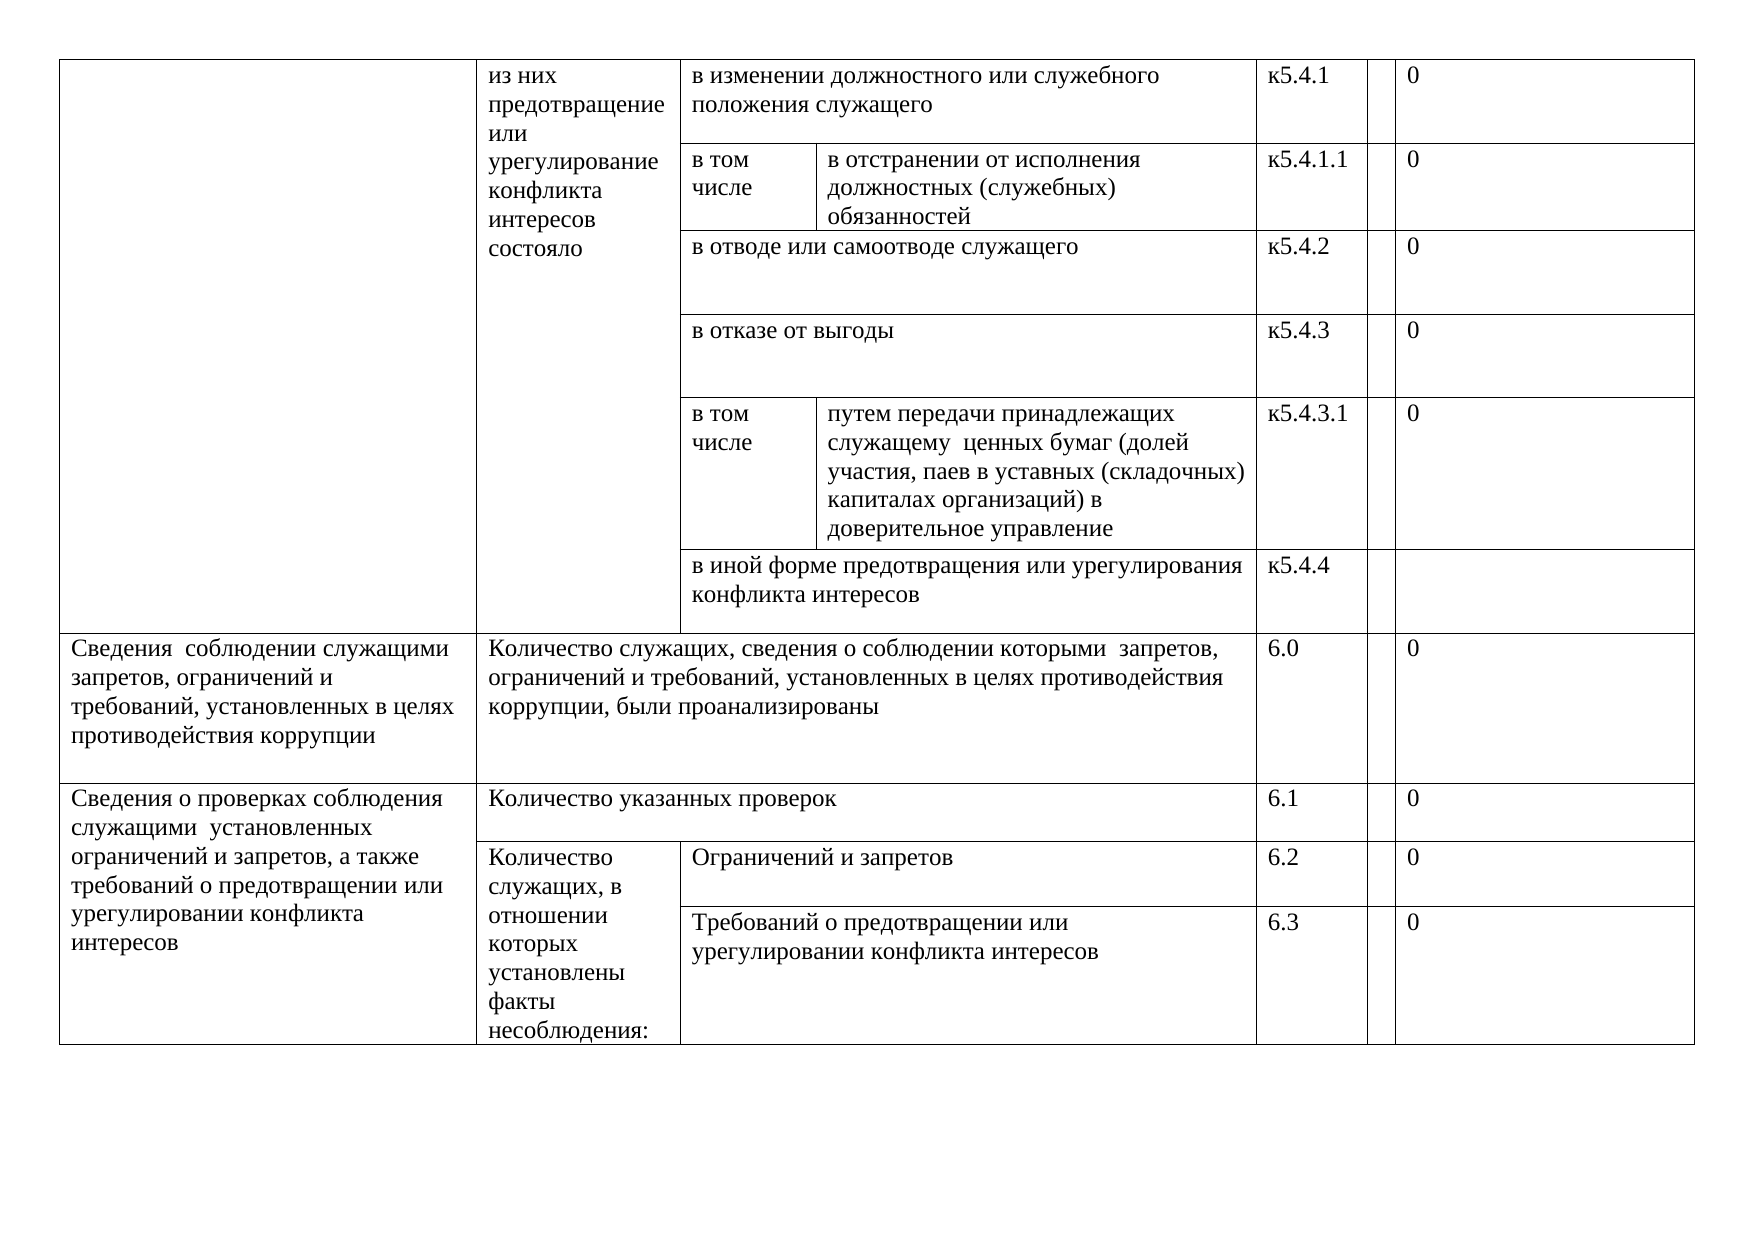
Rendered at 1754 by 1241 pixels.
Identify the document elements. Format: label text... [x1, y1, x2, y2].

table_cell 6.1 [1257, 784, 1367, 841]
table_cell [1368, 842, 1395, 906]
table_cell в отстранении от исполнения должностных (служебных) обязанностей [817, 144, 1256, 230]
table_cell 6.0 [1257, 634, 1367, 782]
table_cell Ограничений и запретов [681, 842, 1256, 906]
table_cell к5.4.1.1 [1257, 144, 1367, 230]
table_cell Количество указанных проверок [477, 784, 1256, 841]
table_cell Количество служащих, в отношении которых установлены факты несоблюдения: [477, 842, 680, 1043]
table_cell [1368, 907, 1395, 1043]
table_cell Сведения соблюдении служащими запретов, ограничений и требований, установленных в целях противодействия коррупции [60, 634, 476, 782]
table_cell [1368, 315, 1395, 397]
table_cell к5.4.2 [1257, 231, 1367, 314]
table_cell 0 [1396, 231, 1694, 314]
table_cell 0 [1396, 907, 1694, 1043]
table_cell в изменении должностного или служебного положения служащего [681, 60, 1256, 143]
table_cell к5.4.4 [1257, 550, 1367, 632]
table_cell [1368, 550, 1395, 632]
table_cell 0 [1396, 634, 1694, 782]
table_cell [1368, 144, 1395, 230]
table_cell 0 [1396, 842, 1694, 906]
table_cell [1368, 634, 1395, 782]
table_cell [1368, 60, 1395, 143]
table_cell к5.4.3.1 [1257, 398, 1367, 549]
table_cell [1396, 550, 1694, 632]
table_cell [1368, 398, 1395, 549]
table_cell из них предотвращение или урегулирование конфликта интересов состояло [477, 60, 680, 632]
table_cell Требований о предотвращении или урегулировании конфликта интересов [681, 907, 1256, 1043]
table_cell в отводе или самоотводе служащего [681, 231, 1256, 314]
table_cell 0 [1396, 60, 1694, 143]
table_cell к5.4.3 [1257, 315, 1367, 397]
table_cell в том числе [681, 398, 816, 549]
table_cell 6.2 [1257, 842, 1367, 906]
table_cell к5.4.1 [1257, 60, 1367, 143]
table_cell Сведения о проверках соблюдения служащими установленных ограничений и запретов, а также требований о предотвращении или урегулировании конфликта интересов [60, 784, 476, 1043]
table_cell путем передачи принадлежащих служащему ценных бумаг (долей участия, паев в уставных (складочных) капиталах организаций) в доверительное управление [817, 398, 1256, 549]
table_cell в иной форме предотвращения или урегулирования конфликта интересов [681, 550, 1256, 632]
table_cell 0 [1396, 784, 1694, 841]
table_cell [1368, 231, 1395, 314]
table_cell 0 [1396, 144, 1694, 230]
table_cell Количество служащих, сведения о соблюдении которыми запретов, ограничений и требований, установленных в целях противодействия коррупции, были проанализированы [477, 634, 1256, 782]
table_cell 0 [1396, 398, 1694, 549]
table_cell [1368, 784, 1395, 841]
table_cell 6.3 [1257, 907, 1367, 1043]
table_cell в том числе [681, 144, 816, 230]
table_cell в отказе от выгоды [681, 315, 1256, 397]
table_cell 0 [1396, 315, 1694, 397]
